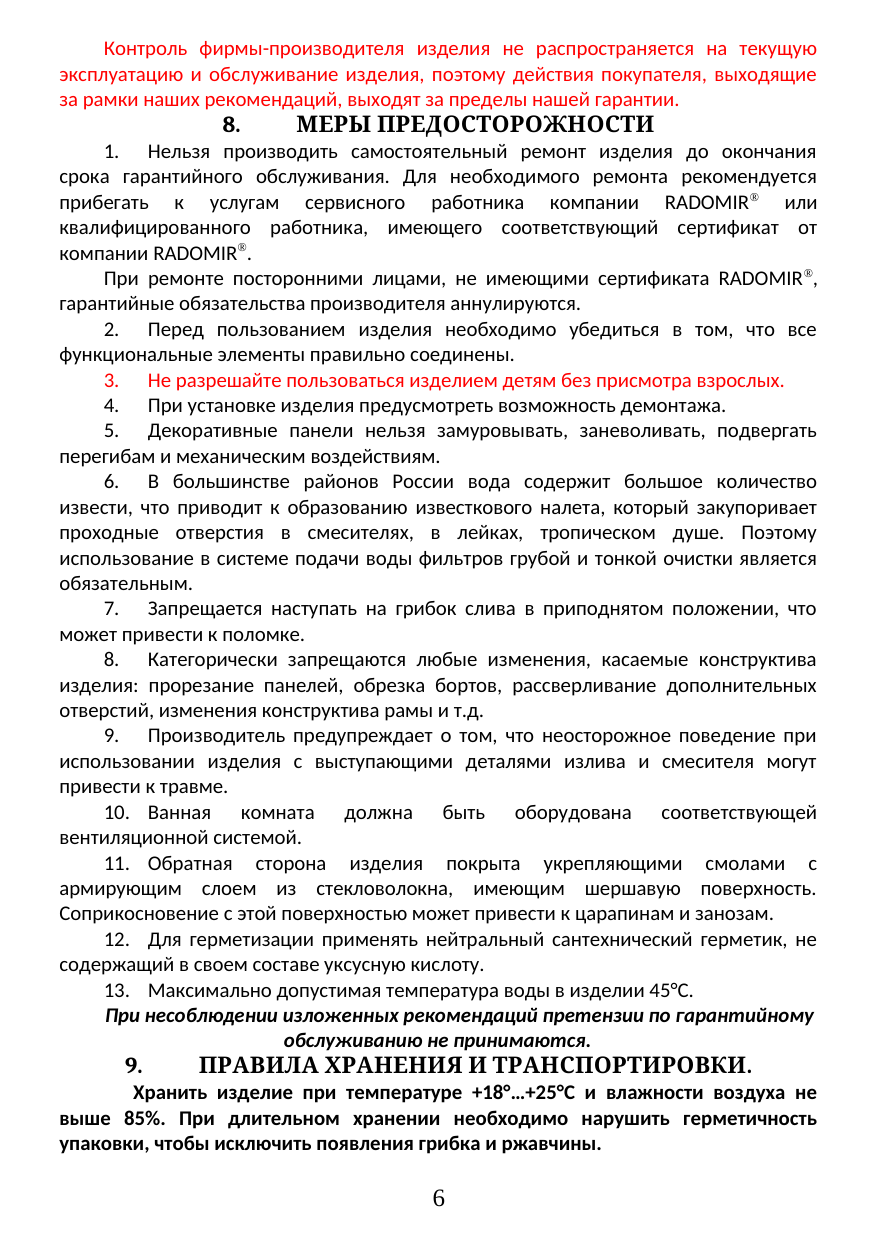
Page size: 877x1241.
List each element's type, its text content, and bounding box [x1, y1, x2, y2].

text Хранить изделие при температуре +18°…+25°С и влажности воздуха не выше 85%. При длительном хранении необходимо нарушить герметичность упаковки, чтобы исключить появления грибка и ржавчины. [59, 1079, 818, 1156]
text 1. Нельзя производить самостоятельный ремонт изделия до окончания срока гарантийного обслуживания. Для необходимого ремонта рекомендуется прибегать к услугам сервисного работника компании RADOMIR® или квалифицированного работника, имеющего соответствующий сертификат от компании RADOMIR®. [59, 138, 818, 265]
text Контроль фирмы-производителя изделия не распространяется на текущую эксплуатацию и обслуживание изделия, поэтому действия покупателя, выходящие за рамки наших рекомендаций, выходят за пределы нашей гарантии. [59, 35, 818, 112]
text 10. Ванная комната должна быть оборудована соответствующей вентиляционной системой. [59, 799, 818, 850]
text МЕРЫ ПРЕДОСТОРОЖНОСТИ [59, 112, 818, 138]
text 7. Запрещается наступать на грибок слива в приподнятом положении, что может привести к поломке. [59, 596, 818, 646]
text 11. Обратная сторона изделия покрыта укрепляющими смолами с армирующим слоем из стекловолокна, имеющим шершавую поверхность. Соприкосновение с этой поверхностью может привести к царапинам и занозам. [59, 850, 818, 926]
text 8. Категорически запрещаются любые изменения, касаемые конструктива изделия: прорезание панелей, обрезка бортов, рассверливание дополнительных отверстий, изменения конструктива рамы и т.д. [59, 646, 818, 723]
text 2. Перед пользованием изделия необходимо убедиться в том, что все функциональные элементы правильно соединены. [59, 316, 818, 367]
text 5. Декоративные панели нельзя замуровывать, заневоливать, подвергать перегибам и механическим воздействиям. [59, 418, 818, 468]
text 6. В большинстве районов России вода содержит большое количество извести, что приводит к образованию известкового налета, который закупоривает проходные отверстия в смесителях, в лейках, тропическом душе. Поэтому использование в системе подачи воды фильтров грубой и тонкой очистки является обязательным. [59, 468, 818, 596]
text 9. Производитель предупреждает о том, что неосторожное поведение при использовании изделия с выступающими деталями излива и смесителя могут привести к травме. [59, 723, 818, 799]
text 13. Максимально допустимая температура воды в изделии 45°С. [59, 977, 818, 1002]
text При ремонте посторонними лицами, не имеющими сертификата RADOMIR®, гарантийные обязательства производителя аннулируются. [59, 265, 818, 316]
text При несоблюдении изложенных рекомендаций претензии по гарантийному обслуживанию не принимаются. [59, 1002, 818, 1053]
text Правила хранения и транспортировки. [59, 1053, 818, 1079]
text 3. Не разрешайте пользоваться изделием детям без присмотра взрослых. [59, 367, 818, 392]
text 4. При установке изделия предусмотреть возможность демонтажа. [59, 392, 818, 418]
text 12. Для герметизации применять нейтральный сантехнический герметик, не содержащий в своем составе уксусную кислоту. [59, 926, 818, 977]
